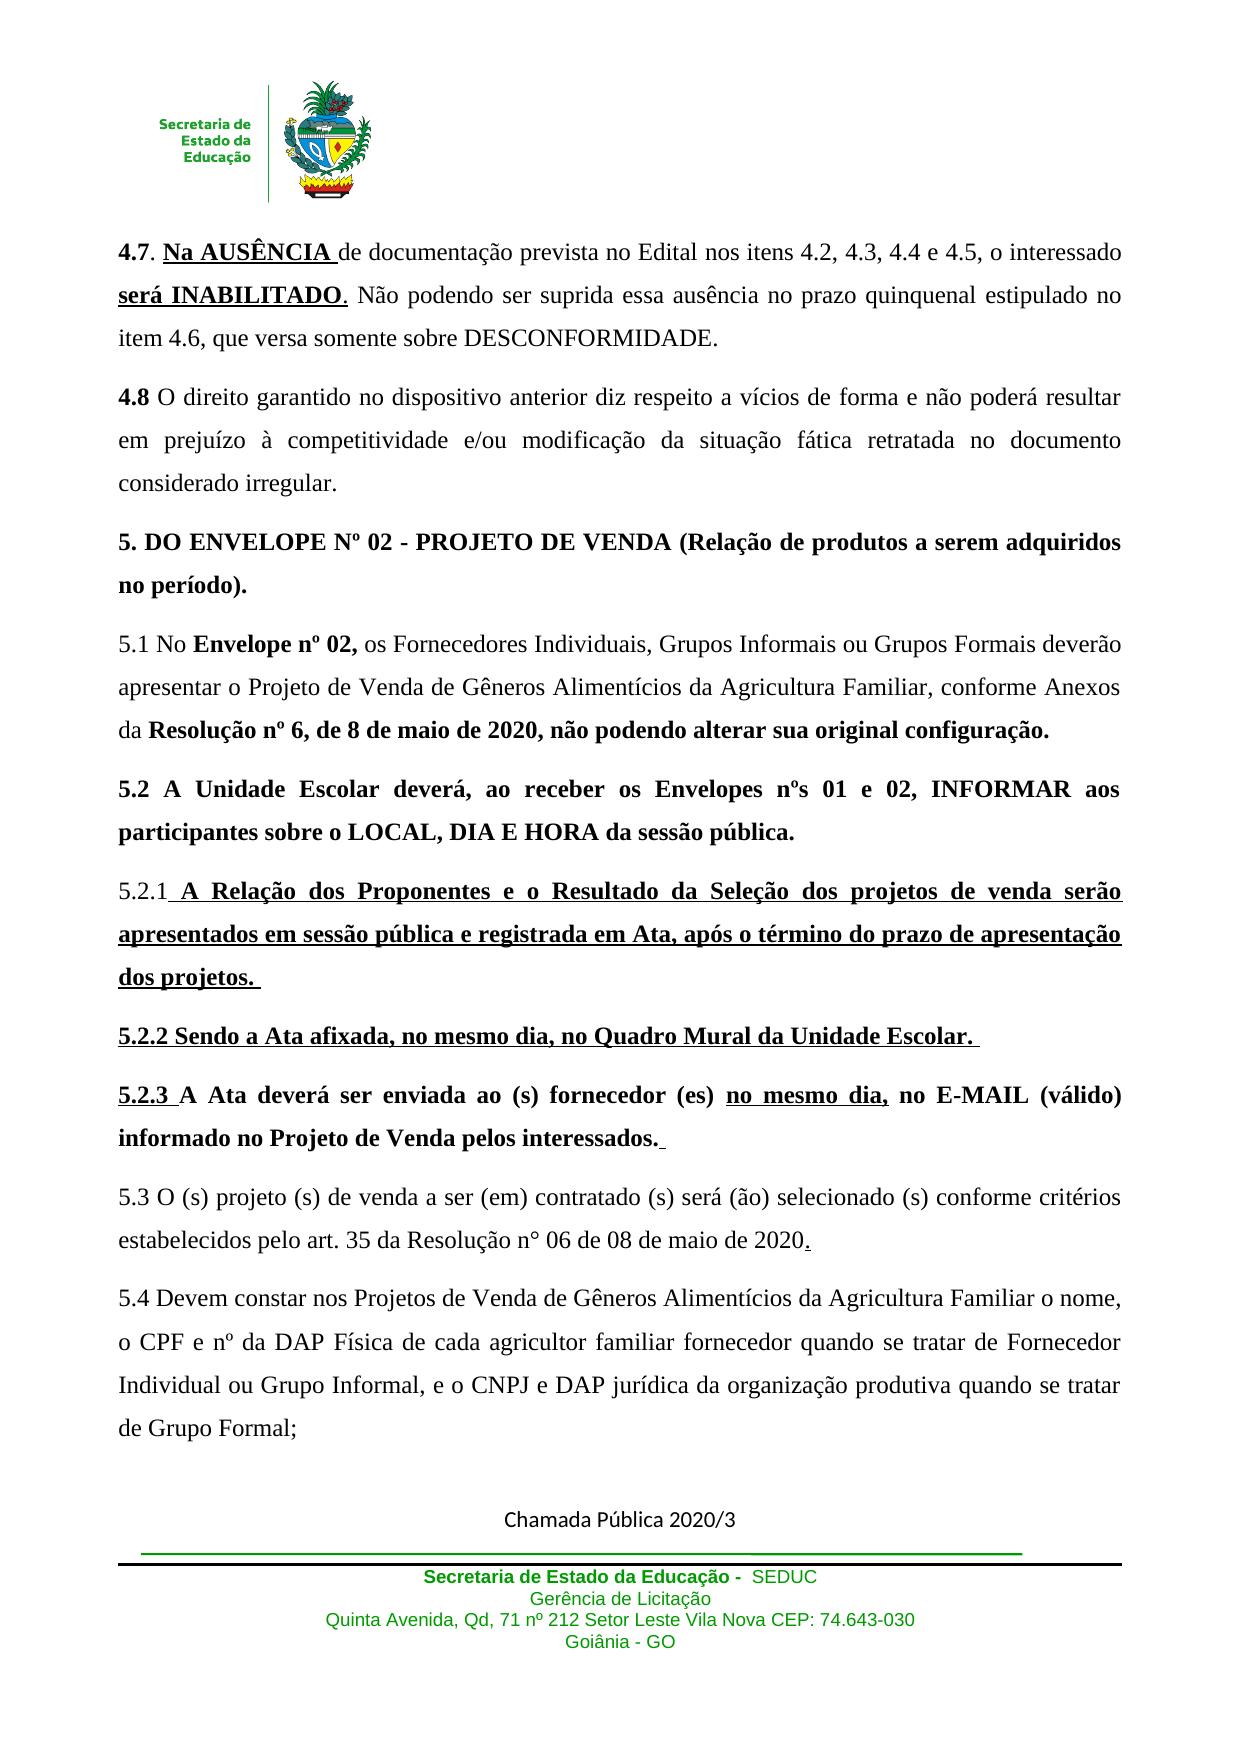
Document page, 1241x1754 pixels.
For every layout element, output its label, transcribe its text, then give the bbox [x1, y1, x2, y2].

text 5. DO ENVELOPE Nº 02 - PROJETO DE VENDA (Relação de produtos a serem adquiridos no período). [118, 527, 1122, 599]
text 5.2.2 Sendo a Ata afixada, no mesmo dia, no Quadro Mural da Unidade Escolar. [118, 1021, 1122, 1050]
picture [118, 73, 412, 210]
text 4.8 O direito garantido no dispositivo anterior diz respeito a vícios de forma e não poderá resultar em prejuízo à competitividade e/ou modificação da situação fática retratada no documento considerado irregular. [118, 382, 1122, 497]
text 4.7. Na AUSÊNCIA de documentação prevista no Edital nos itens 4.2, 4.3, 4.4 e 4.5, o interessado será INABILITADO. Não podendo ser suprida essa ausência no prazo quinquenal estipulado no item 4.6, que versa somente sobre DESCONFORMIDADE. [118, 237, 1122, 352]
text 5.1 No Envelope nº 02, os Fornecedores Individuais, Grupos Informais ou Grupos Formais deverão apresentar o Projeto de Venda de Gêneros Alimentícios da Agricultura Familiar, conforme Anexos da Resolução nº 6, de 8 de maio de 2020, não podendo alterar sua original configuração. [118, 629, 1122, 744]
text 5.2.3 A Ata deverá ser enviada ao (s) fornecedor (es) no mesmo dia, no E-MAIL (válido) informado no Projeto de Venda pelos interessados. [118, 1080, 1122, 1152]
text 5.2.1 A Relação dos Proponentes e o Resultado da Seleção dos projetos de venda serão apresentados em sessão pública e registrada em Ata, após o término do prazo de apresentação dos projetos. [118, 946, 1122, 991]
text 5.3 O (s) projeto (s) de venda a ser (em) contratado (s) será (ão) selecionado (s) conforme critérios estabelecidos pelo art. 35 da Resolução n° 06 de 08 de maio de 2020. [118, 1182, 1122, 1253]
text 5.2 A Unidade Escolar deverá, ao receber os Envelopes nºs 01 e 02, INFORMAR aos participantes sobre o LOCAL, DIA E HORA da sessão pública. [118, 774, 1122, 846]
text 5.2.1 A Relação dos Proponentes e o Resultado da Seleção dos projetos de venda serão apresentados em sessão pública e registrada em Ata, após o término do prazo de apresentação dos projetos. [118, 876, 1122, 944]
text 5.4 Devem constar nos Projetos de Venda de Gêneros Alimentícios da Agricultura Familiar o nome, o CPF e nº da DAP Física de cada agricultor familiar fornecedor quando se tratar de Fornecedor Individual ou Grupo Informal, e o CNPJ e DAP jurídica da organização produtiva quando se tratar de Grupo Formal; [118, 1283, 1122, 1442]
